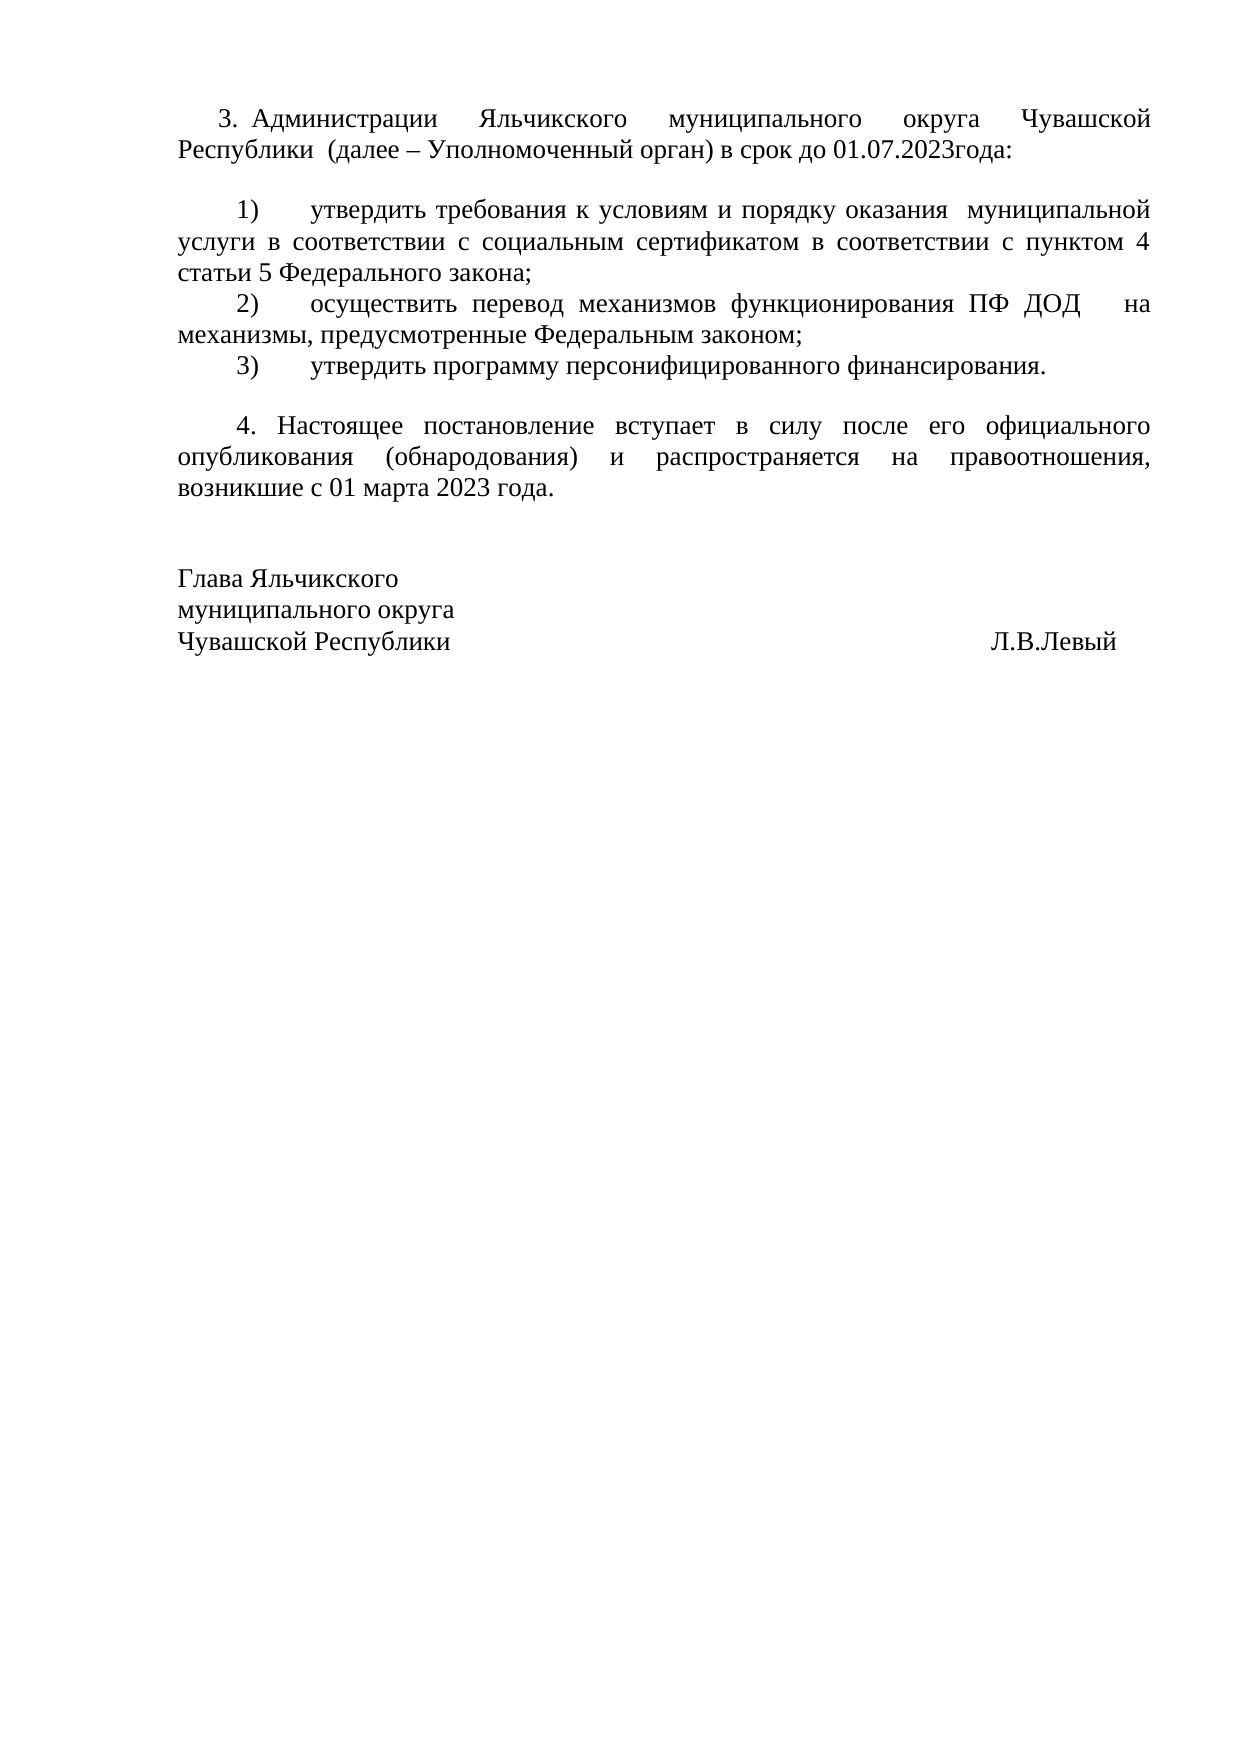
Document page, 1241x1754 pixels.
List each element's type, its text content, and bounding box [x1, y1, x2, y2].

text Чувашской Республики Л.В.Левый [177, 625, 1152, 656]
text муниципального округа [177, 594, 1152, 625]
list осуществить перевод механизмов функционирования ПФ ДОД на механизмы, предусмотренные Федеральным законом; [177, 287, 1152, 349]
text 4. Настоящее постановление вступает в силу после его официального опубликования (обнародования) и распространяется на правоотношения, возникшие с 01 марта 2023 года. [177, 409, 1152, 503]
text Глава Яльчикского [177, 562, 1152, 594]
list утвердить требования к условиям и порядку оказания муниципальной услуги в соответствии с социальным сертификатом в соответствии с пунктом 4 статьи 5 Федерального закона; [177, 193, 1152, 287]
list Администрации Яльчикского муниципального округа Чувашской Республики (далее – Уполномоченный орган) в срок до 01.07.2023года: [177, 102, 1152, 165]
list утвердить программу персонифицированного финансирования. [177, 349, 1152, 380]
